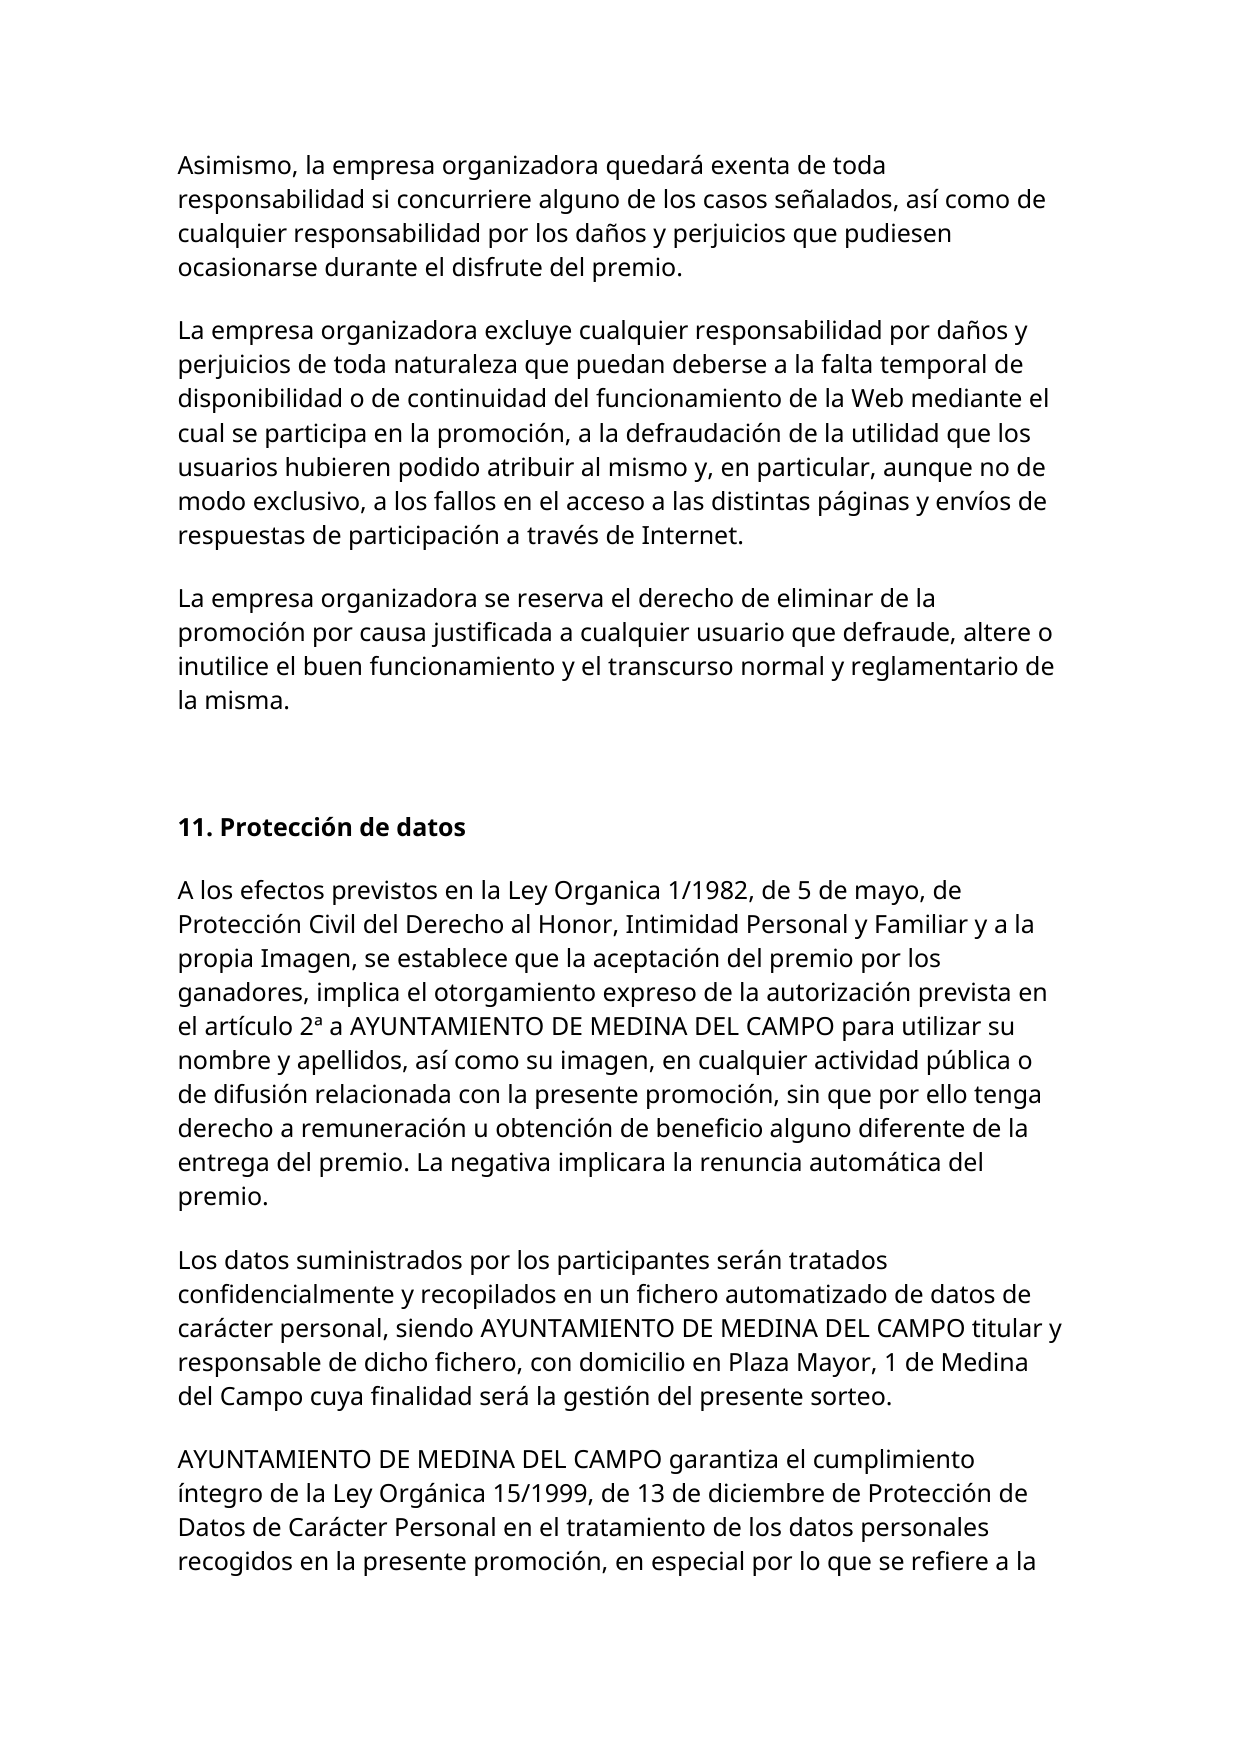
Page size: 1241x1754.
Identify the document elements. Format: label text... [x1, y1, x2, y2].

text Asimismo, la empresa organizadora quedará exenta de toda responsabilidad si concurriere alguno de los casos señalados, así como de cualquier responsabilidad por los daños y perjuicios que pudiesen ocasionarse durante el disfrute del premio. [177, 148, 1063, 284]
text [177, 1442, 1063, 1578]
text Los datos suministrados por los participantes serán tratados confidencialmente y recopilados en un fichero automatizado de datos de carácter personal, siendo AYUNTAMIENTO DE MEDINA DEL CAMPO titular y responsable de dicho fichero, con domicilio en Plaza Mayor, 1 de Medina del Campo cuya finalidad será la gestión del presente sorteo. [177, 1242, 1063, 1413]
text La empresa organizadora se reserva el derecho de eliminar de la promoción por causa justificada a cualquier usuario que defraude, altere o inutilice el buen funcionamiento y el transcurso normal y reglamentario de la misma. [177, 581, 1063, 717]
text La empresa organizadora excluye cualquier responsabilidad por daños y perjuicios de toda naturaleza que puedan deberse a la falta temporal de disponibilidad o de continuidad del funcionamiento de la Web mediante el cual se participa en la promoción, a la defraudación de la utilidad que los usuarios hubieren podido atribuir al mismo y, en particular, aunque no de modo exclusivo, a los fallos en el acceso a las distintas páginas y envíos de respuestas de participación a través de Internet. [177, 313, 1063, 551]
text A los efectos previstos en la Ley Organica 1/1982, de 5 de mayo, de Protección Civil del Derecho al Honor, Intimidad Personal y Familiar y a la propia Imagen, se establece que la aceptación del premio por los ganadores, implica el otorgamiento expreso de la autorización prevista en el artículo 2ª a AYUNTAMIENTO DE MEDINA DEL CAMPO para utilizar su nombre y apellidos, así como su imagen, en cualquier actividad pública o de difusión relacionada con la presente promoción, sin que por ello tenga derecho a remuneración u obtención de beneficio alguno diferente de la entrega del premio. La negativa implicara la renuncia automática del premio. [177, 872, 1063, 1213]
text 11. Protección de datos [177, 809, 1063, 843]
